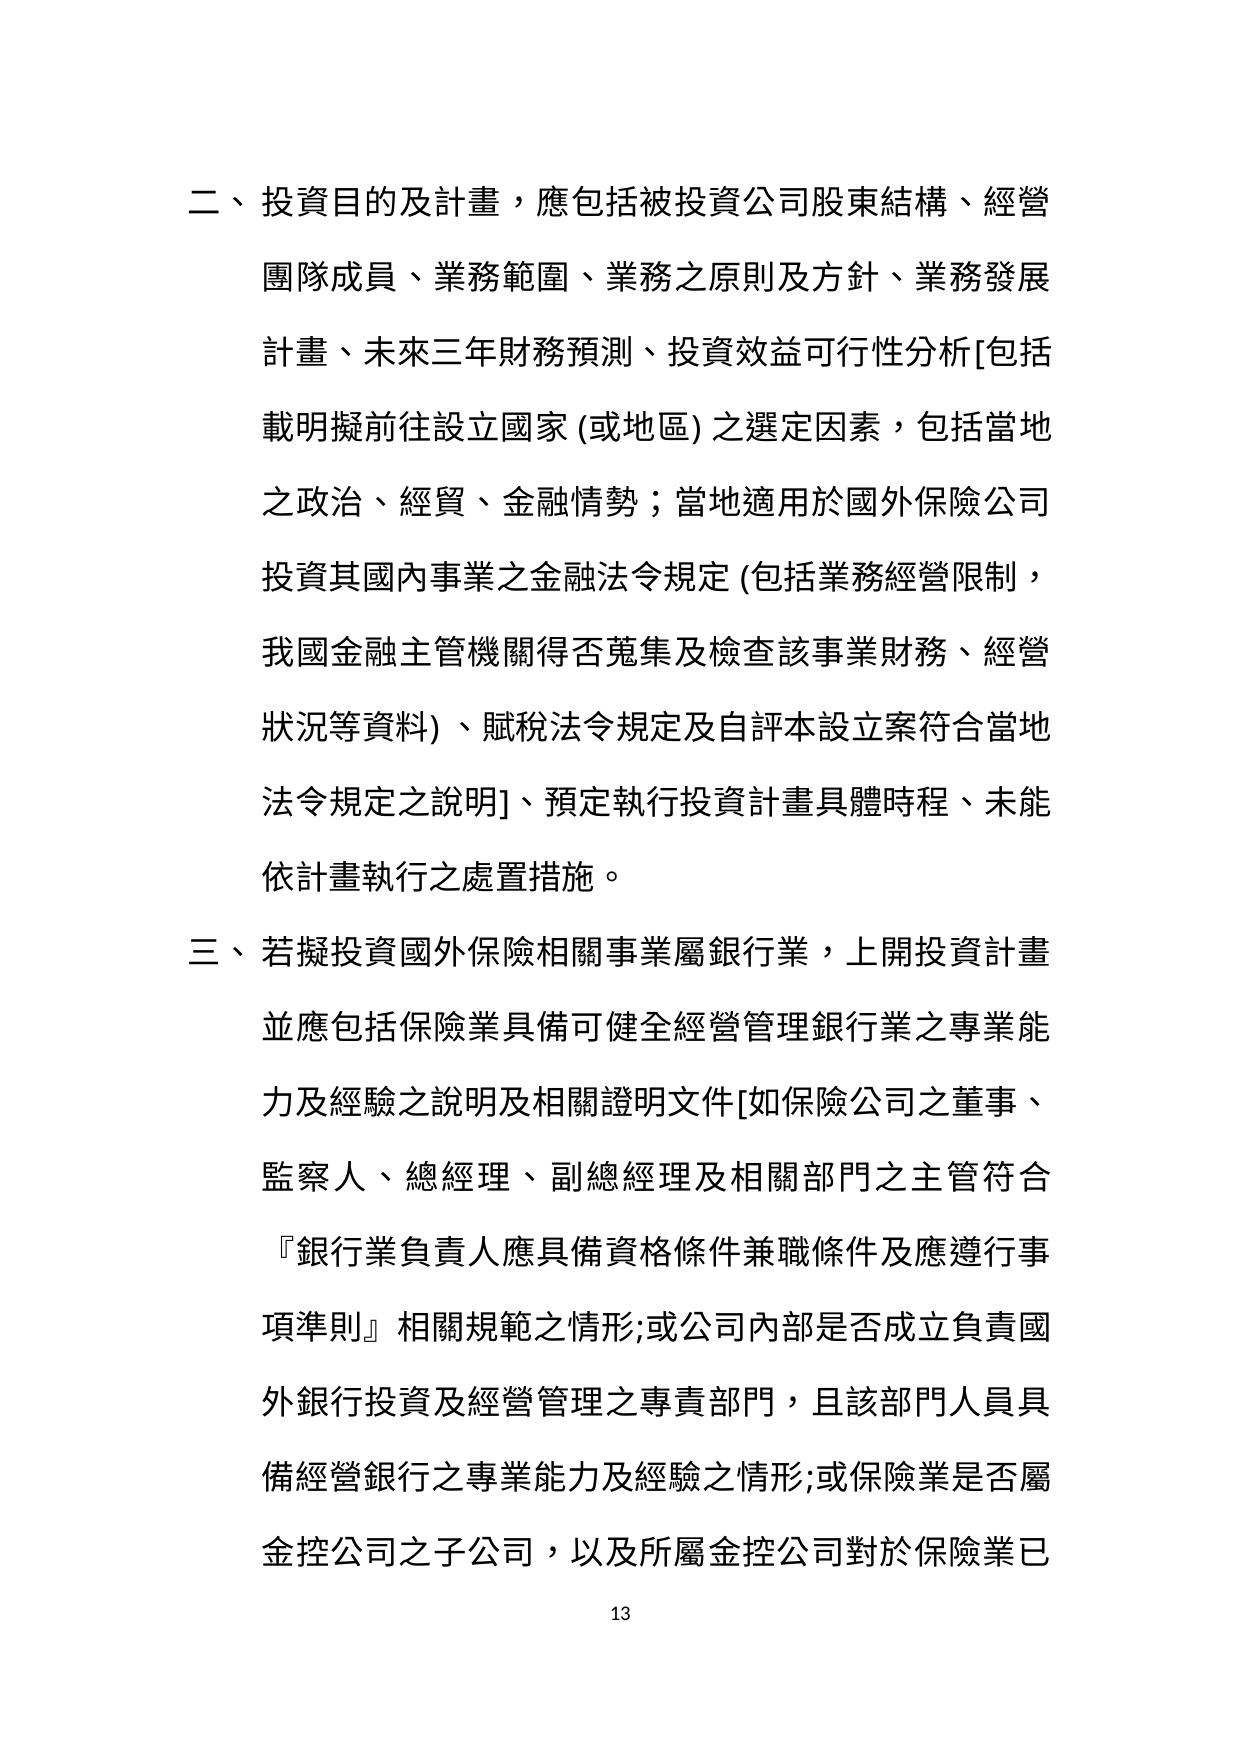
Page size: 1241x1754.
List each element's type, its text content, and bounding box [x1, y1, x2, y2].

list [187, 912, 1053, 1587]
list 投資目的及計畫，應包括被投資公司股東結構、經營團隊成員、業務範圍、業務之原則及方針、業務發展計畫、未來三年財務預測、投資效益可行性分析[包括載明擬前往設立國家 (或地區) 之選定因素，包括當地之政治、經貿、金融情勢；當地適用於國外保險公司投資其國內事業之金融法令規定 (包括業務經營限制，我國金融主管機關得否蒐集及檢查該事業財務、經營狀況等資料) 、賦稅法令規定及自評本設立案符合當地法令規定之說明]、預定執行投資計畫具體時程、未能依計畫執行之處置措施。 [187, 162, 1053, 912]
